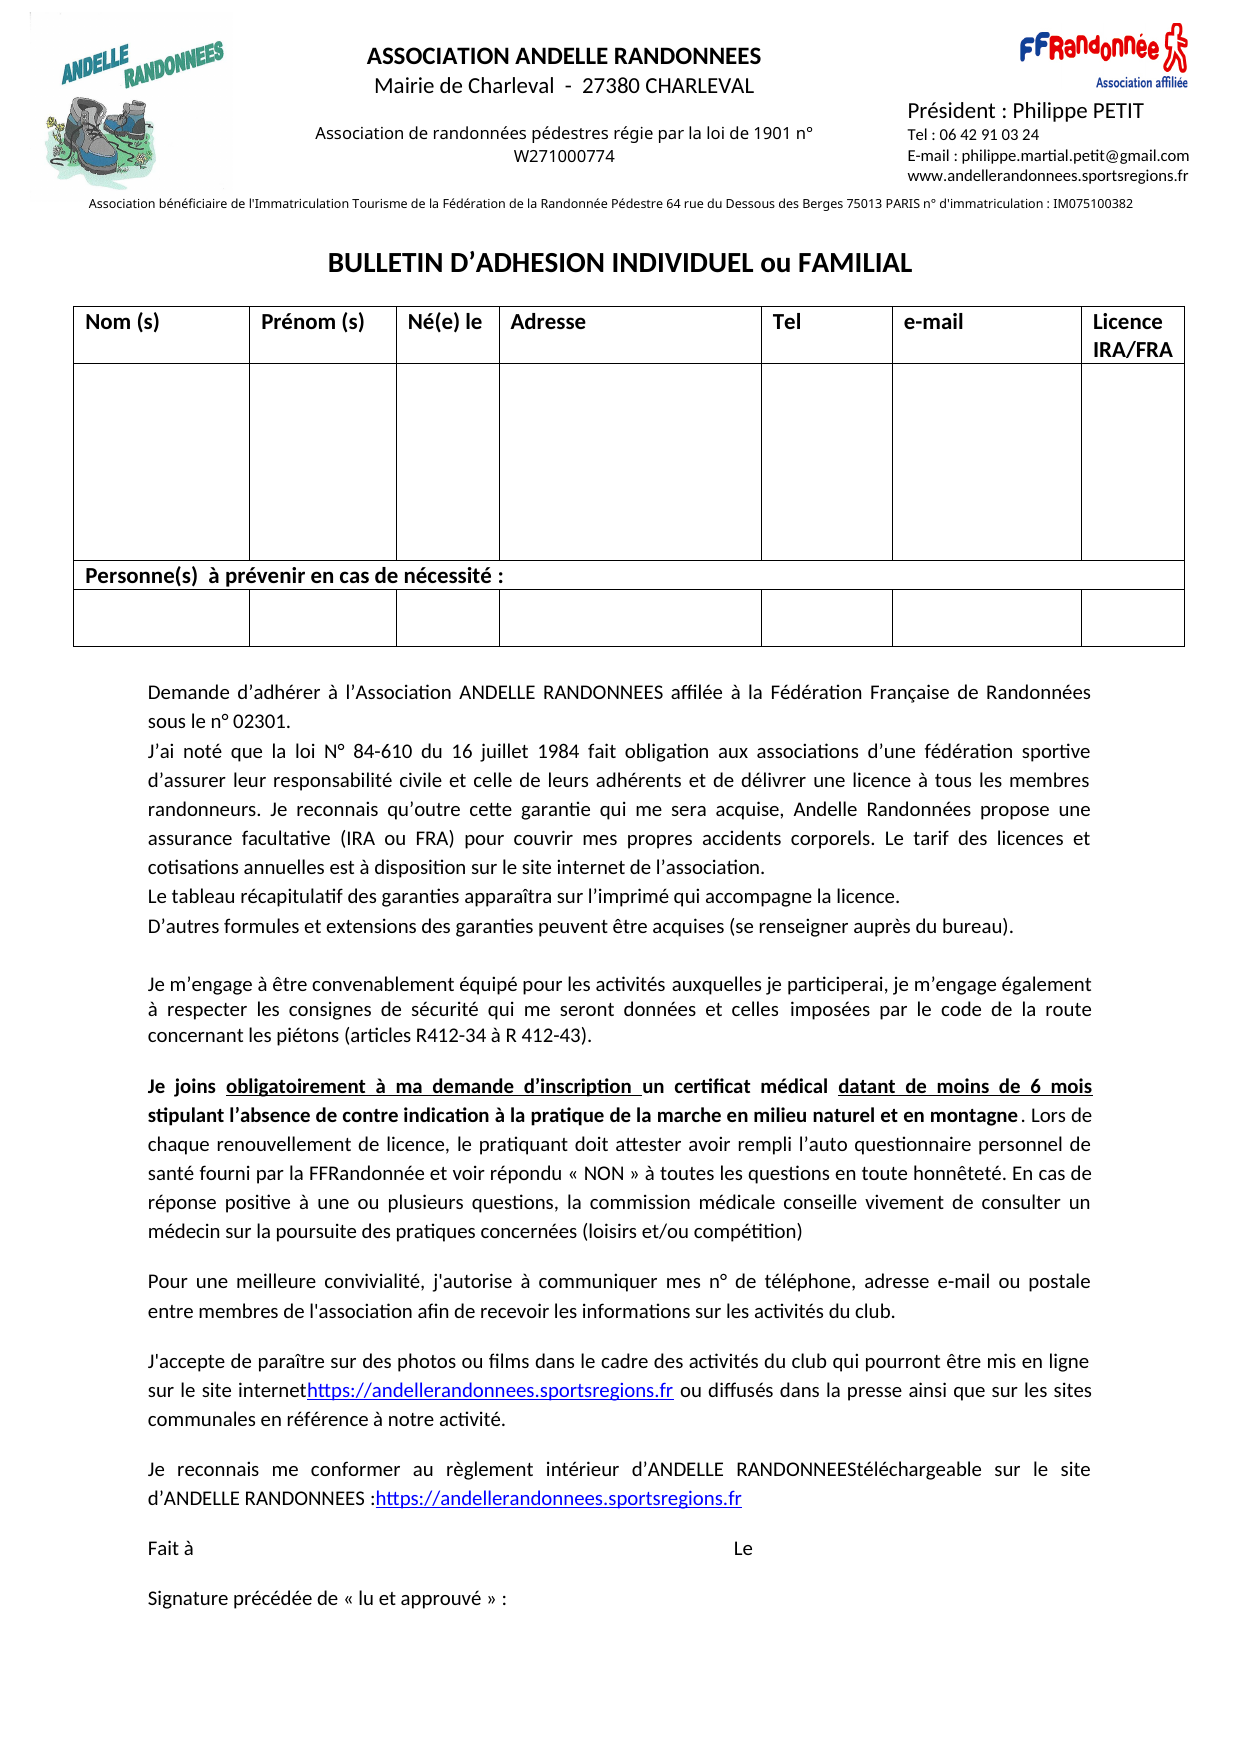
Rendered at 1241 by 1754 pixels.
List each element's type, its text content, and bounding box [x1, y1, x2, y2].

text Je reconnais me conformer au règlement intérieur d’ANDELLE RANDONNEEStéléchargeable sur le site d’ANDELLE RANDONNEES :https://andellerandonnees.sportsregions.fr [148, 1456, 1092, 1511]
table_header Nom (s) [74, 307, 249, 363]
table_cell [1082, 364, 1184, 560]
picture [29, 12, 233, 202]
table_cell Personne(s) à prévenir en cas de nécessité : [74, 561, 1184, 589]
text Demande d’adhérer à l’Association ANDELLE RANDONNEES affilée à la Fédération Française de Randonnées sous le n° 02301. [148, 679, 1092, 734]
table_cell [74, 590, 249, 646]
text Pour une meilleure convivialité, j'autorise à communiquer mes n° de téléphone, adresse e-mail ou postale entre membres de l'association afin de recevoir les informations sur les activités du club. [148, 1269, 1092, 1323]
table_header Tel [762, 307, 892, 363]
table_cell [250, 590, 396, 646]
table_cell [397, 364, 499, 560]
table_cell [762, 590, 892, 646]
table_header e-mail [893, 307, 1081, 363]
table_header Prénom (s) [250, 307, 396, 363]
table_cell [893, 364, 1081, 560]
table_cell [893, 590, 1081, 646]
table_header Adresse [500, 307, 761, 363]
text Le tableau récapitulatif des garanties apparaîtra sur l’imprimé qui accompagne la licence. [148, 884, 1092, 909]
table_header Né(e) le [397, 307, 499, 363]
text Je m’engage à être convenablement équipé pour les activités auxquelles je participerai, je m’engage également à respecter les consignes de sécurité qui me seront données et celles imposées par le code de la route concernant les piétons (articles R412-34 à R 412-43). [148, 971, 1092, 1047]
text D’autres formules et extensions des garanties peuvent être acquises (se renseigner auprès du bureau). [148, 913, 1092, 938]
text J’ai noté que la loi N° 84-610 du 16 juillet 1984 fait obligation aux associations d’une fédération sportive d’assurer leur responsabilité civile et celle de leurs adhérents et de délivrer une licence à tous les membres randonneurs. Je reconnais qu’outre cette garantie qui me sera acquise, Andelle Randonnées propose une assurance facultative (IRA ou FRA) pour couvrir mes propres accidents corporels. Le tarif des licences et cotisations annuelles est à disposition sur le site internet de l’association. [148, 738, 1092, 880]
text Je joins obligatoirement à ma demande d’inscription un certificat médical datant de moins de 6 mois stipulant l’absence de contre indication à la pratique de la marche en milieu naturel et en montagne. Lors de chaque renouvellement de licence, le pratiquant doit attester avoir rempli l’auto questionnaire personnel de santé fourni par la FFRandonnée et voir répondu « NON » à toutes les questions en toute honnêteté. En cas de réponse positive à une ou plusieurs questions, la commission médicale conseille vivement de consulter un médecin sur la poursuite des pratiques concernées (loisirs et/ou compétition) [148, 1073, 1092, 1244]
text J'accepte de paraître sur des photos ou films dans le cadre des activités du club qui pourront être mis en ligne sur le site internethttps://andellerandonnees.sportsregions.fr ou diffusés dans la presse ainsi que sur les sites communales en référence à notre activité. [148, 1348, 1092, 1432]
table_cell [762, 364, 892, 560]
text Signature précédée de « lu et approuvé » : [148, 1585, 1092, 1611]
picture [1020, 23, 1188, 89]
table_cell [250, 364, 396, 560]
text Fait à Le [148, 1535, 1092, 1561]
table_cell [397, 590, 499, 646]
text BULLETIN D’ADHESION INDIVIDUEL ou FAMILIAL [148, 244, 1092, 280]
table_cell [500, 590, 761, 646]
table_cell [74, 364, 249, 560]
table_header Licence IRA/FRA [1082, 307, 1184, 363]
table_cell [1082, 590, 1184, 646]
table_cell [500, 364, 761, 560]
